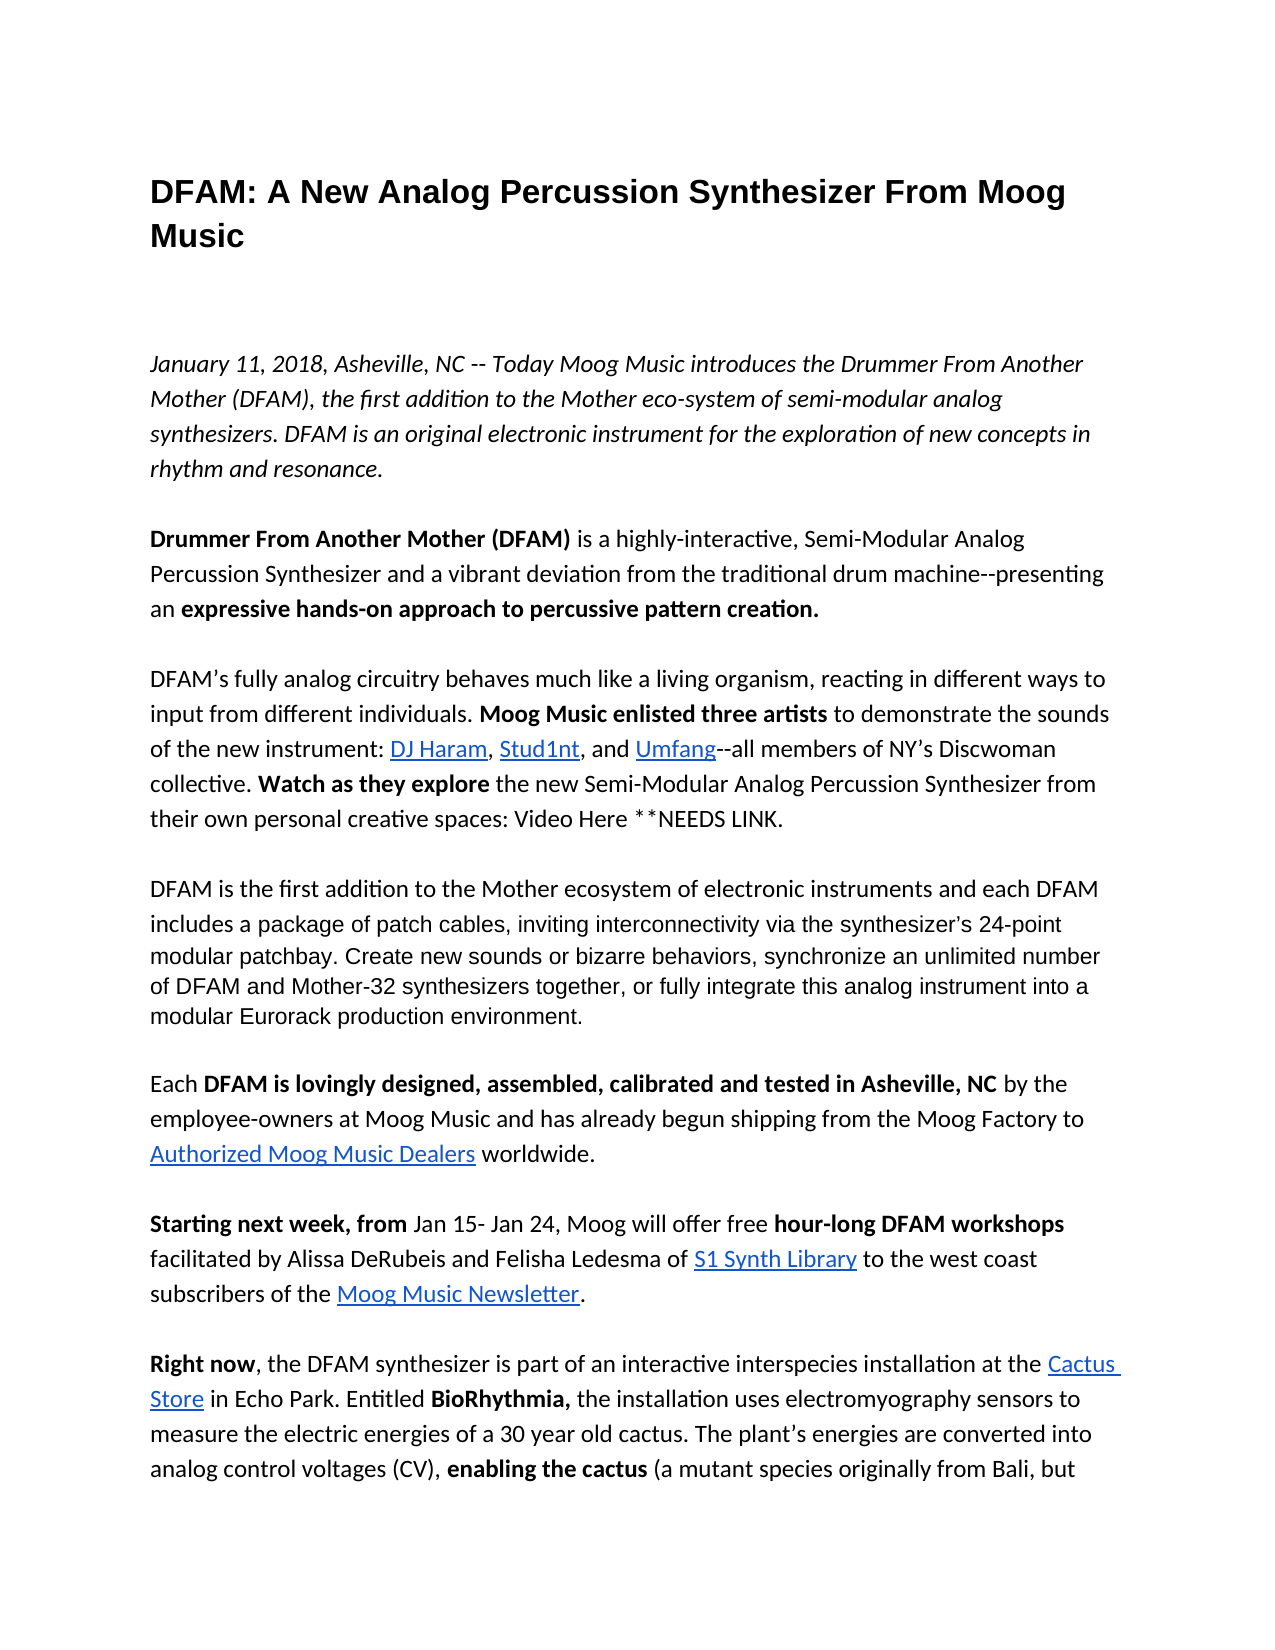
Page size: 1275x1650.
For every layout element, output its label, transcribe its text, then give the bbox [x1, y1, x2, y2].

text Drummer From Another Mother (DFAM) is a highly-interactive, Semi-Modular Analog Percussion Synthesizer and a vibrant deviation from the traditional drum machine--presenting an expressive hands-on approach to percussive pattern creation. [150, 523, 1125, 624]
text DFAM is the first addition to the Mother ecosystem of electronic instruments and each DFAM includes a package of patch cables, inviting interconnectivity via the synthesizer’s 24-point modular patchbay. Create new sounds or bizarre behaviors, synchronize an unlimited number of DFAM and Mother-32 synthesizers together, or fully integrate this analog instrument into a modular Eurorack production environment. [150, 873, 1125, 1029]
text Starting next week, from Jan 15- Jan 24, Moog will offer free hour-long DFAM workshops facilitated by Alissa DeRubeis and Felisha Ledesma of S1 Synth Library to the west coast subscribers of the Moog Music Newsletter. [150, 1208, 1125, 1309]
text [150, 1348, 1125, 1484]
text DFAM: A New Analog Percussion Synthesizer From Moog Music [150, 172, 1125, 254]
text DFAM’s fully analog circuitry behaves much like a living organism, reacting in different ways to input from different individuals. Moog Music enlisted three artists to demonstrate the sounds of the new instrument: DJ Haram, Stud1nt, and Umfang--all members of NY’s Discwoman collective. Watch as they explore the new Semi-Modular Analog Percussion Synthesizer from their own personal creative spaces: Video Here **NEEDS LINK. [150, 663, 1125, 834]
text January 11, 2018, Asheville, NC -- Today Moog Music introduces the Drummer From Another Mother (DFAM), the first addition to the Mother eco-system of semi-modular analog synthesizers. DFAM is an original electronic instrument for the exploration of new concepts in rhythm and resonance. [150, 348, 1125, 484]
text Each DFAM is lovingly designed, assembled, calibrated and tested in Asheville, NC by the employee-owners at Moog Music and has already begun shipping from the Moog Factory to Authorized Moog Music Dealers worldwide. [150, 1068, 1125, 1169]
